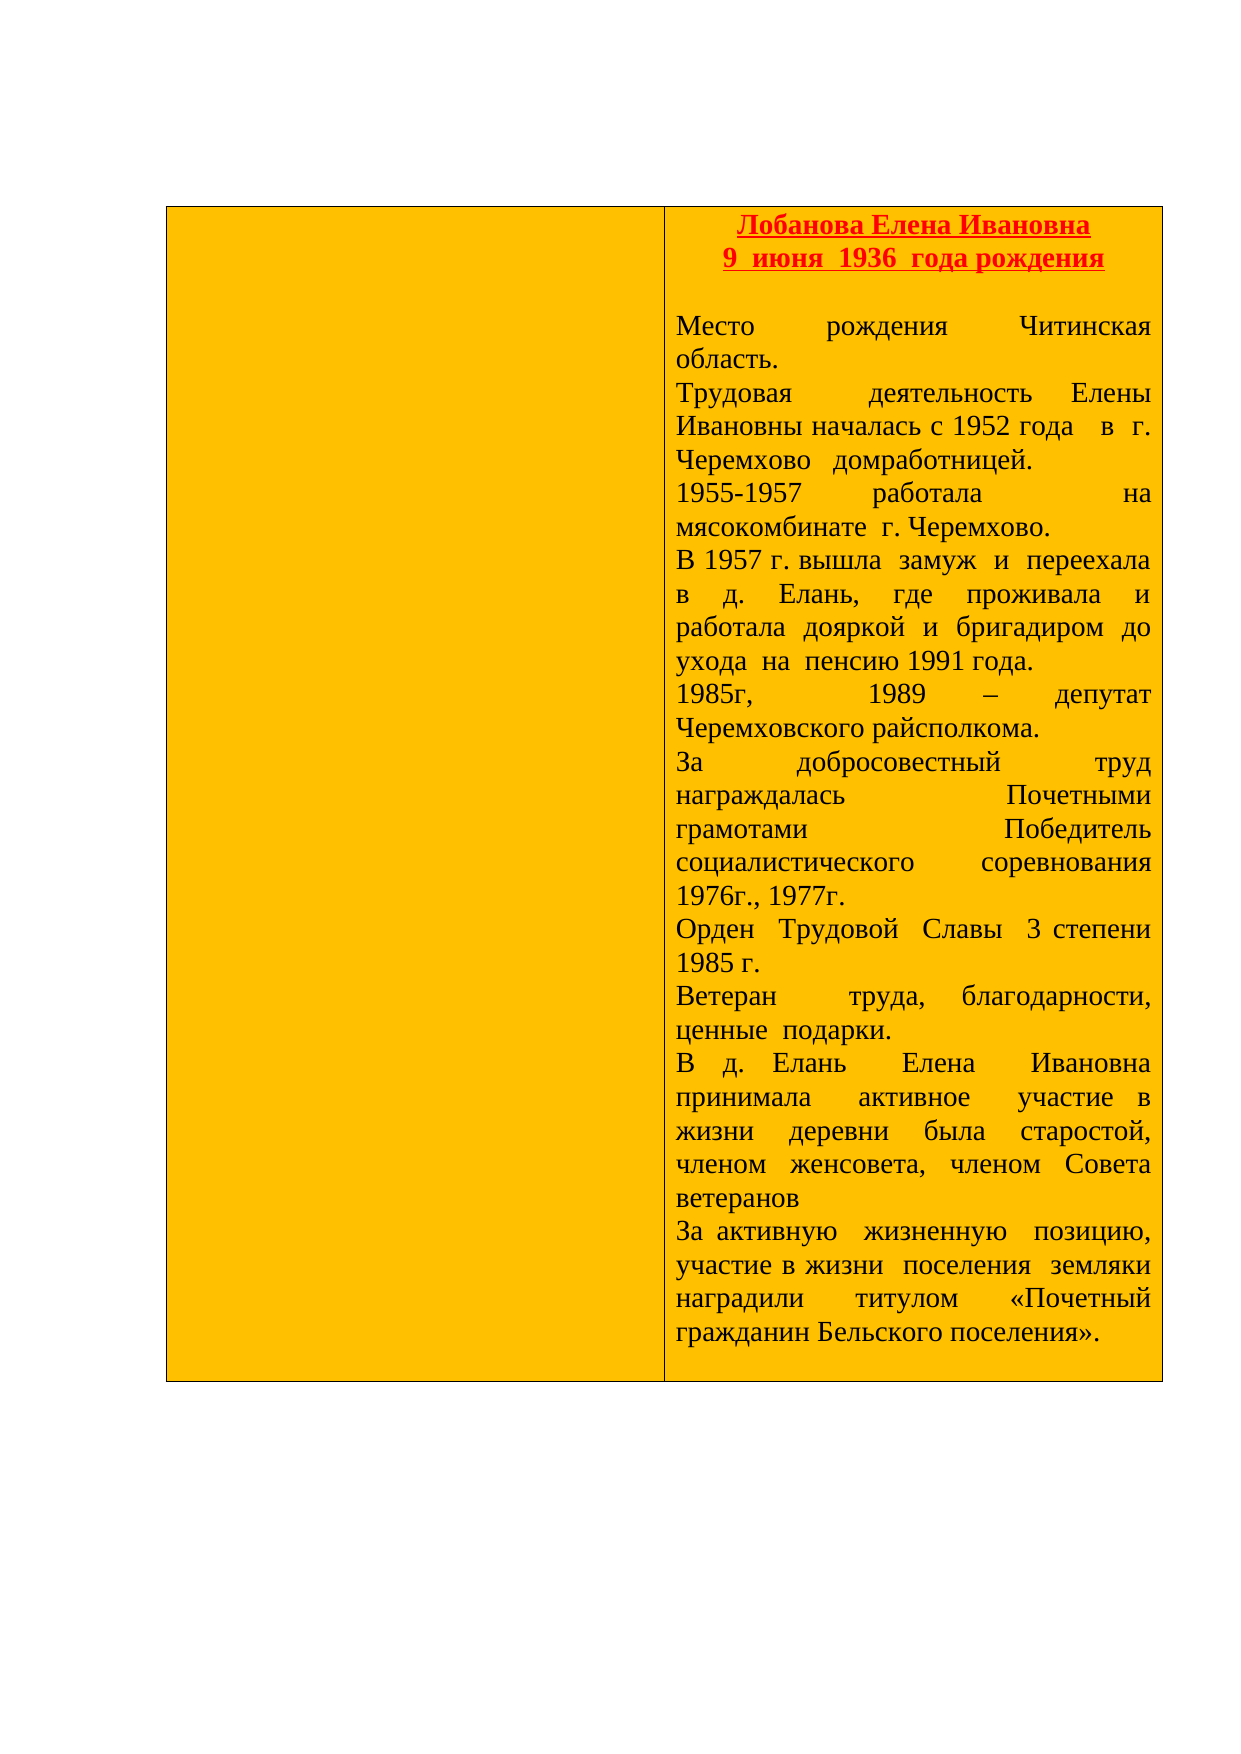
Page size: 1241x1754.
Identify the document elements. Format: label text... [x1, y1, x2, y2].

table_header [167, 207, 664, 1381]
table_header Лобанова Елена Ивановна 9 июня 1936 года рождения Место рождения Читинская область. Трудовая деятельность Елены Ивановны началась с 1952 года в г. Черемхово домработницей. 1955-1957 работала на мясокомбинате г. Черемхово. В 1957 г. вышла замуж и переехала в д. Елань, где проживала и работала дояркой и бригадиром до ухода на пенсию 1991 года. 1985г, 1989 – депутат Черемховского райсполкома. За добросовестный труд награждалась Почетными грамотами Победитель социалистического соревнования 1976г., 1977г. Орден Трудовой Славы 3 степени 1985 г. Ветеран труда, благодарности, ценные подарки. В д. Елань Елена Ивановна принимала активное участие в жизни деревни была старостой, членом женсовета, членом Совета ветеранов За активную жизненную позицию, участие в жизни поселения земляки наградили титулом «Почетный гражданин Бельского поселения». [665, 207, 1162, 1381]
